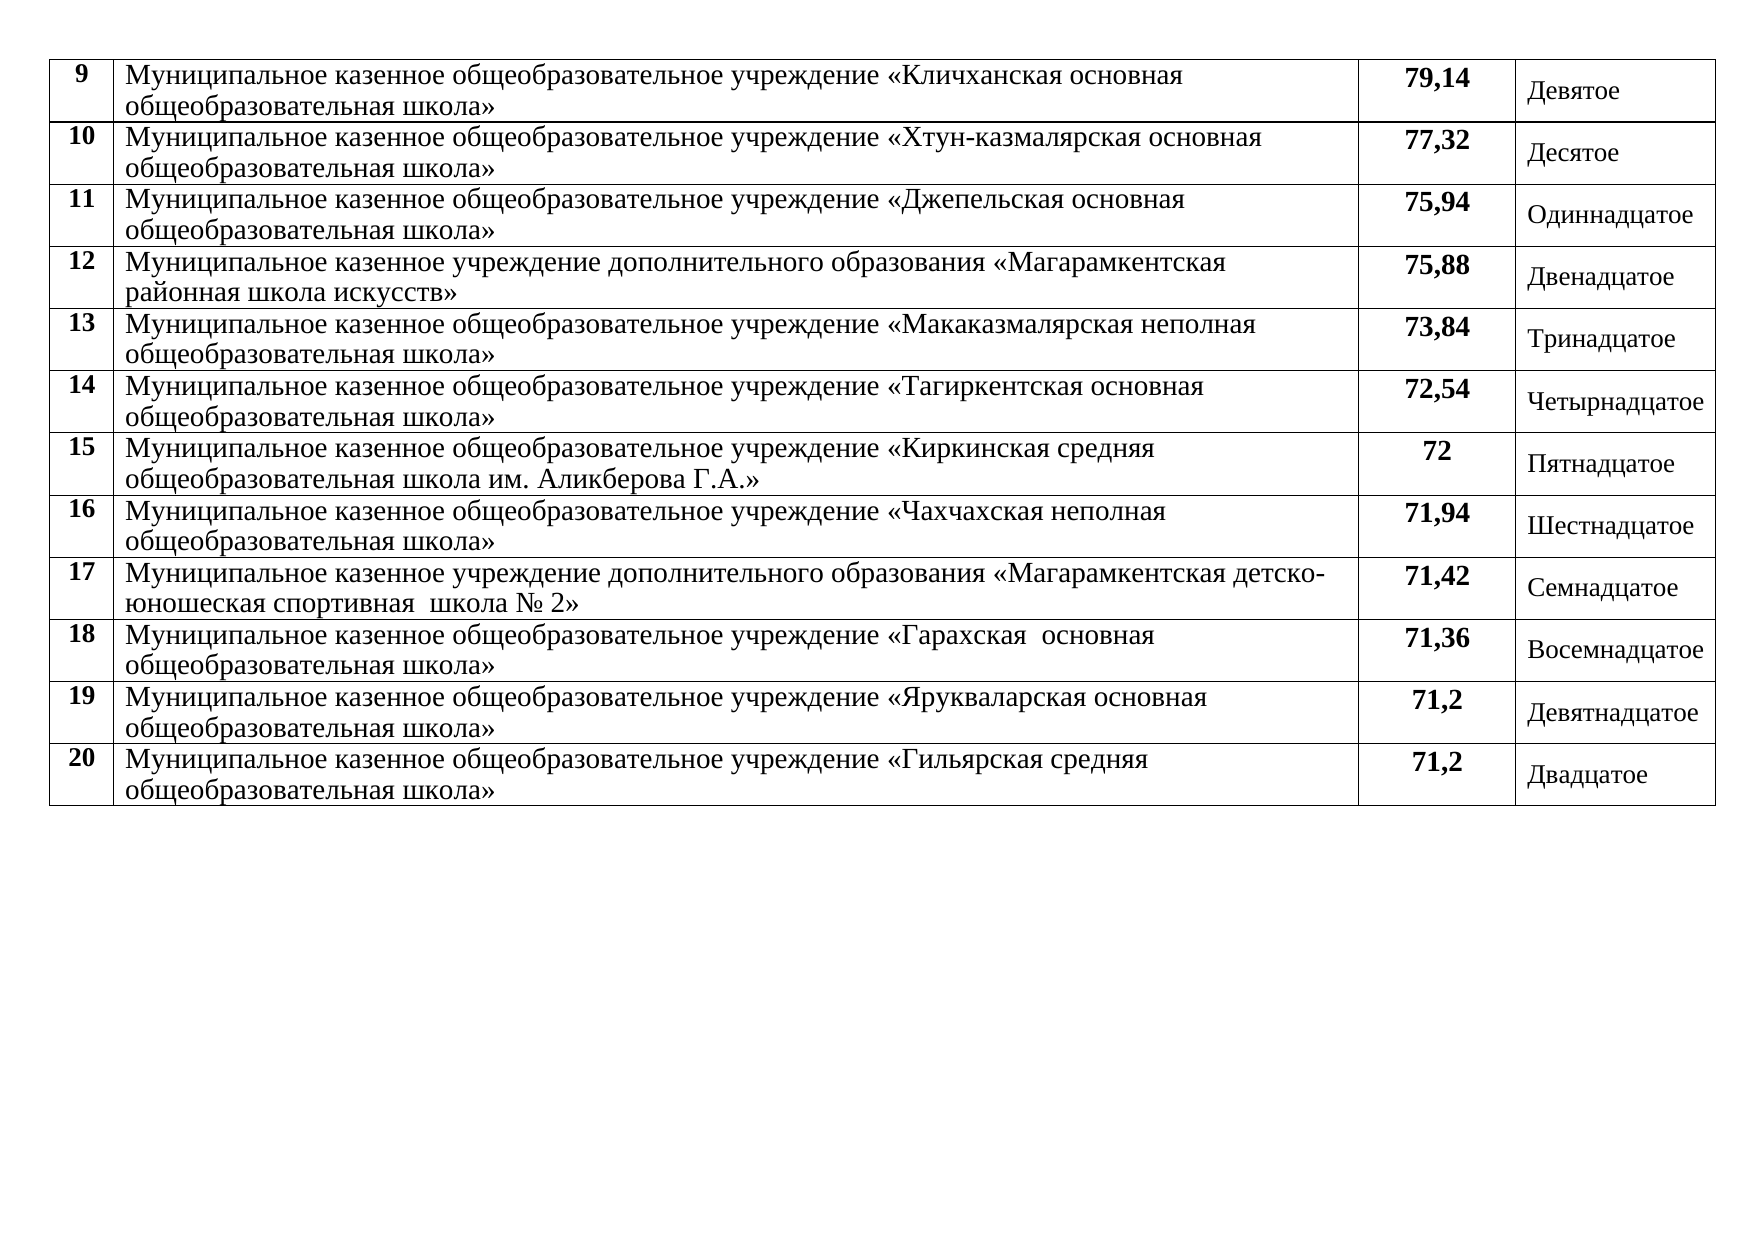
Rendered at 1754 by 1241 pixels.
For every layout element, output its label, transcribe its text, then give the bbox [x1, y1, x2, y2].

table_cell 75,88 [1359, 247, 1515, 308]
table_cell Шестнадцатое [1516, 496, 1715, 557]
table_cell Муниципальное казенное общеобразовательное учреждение «Кличханская основная общеобразовательная школа» [114, 60, 1358, 121]
table_cell Муниципальное казенное общеобразовательное учреждение «Ярукваларская основная общеобразовательная школа» [114, 682, 1358, 743]
table_cell Муниципальное казенное учреждение дополнительного образования «Магарамкентская детско-юношеская спортивная школа № 2» [114, 558, 1358, 619]
table_cell 71,94 [1359, 496, 1515, 557]
table_cell 79,14 [1359, 60, 1515, 121]
table_cell Одиннадцатое [1516, 185, 1715, 246]
table_cell Девятое [1516, 60, 1715, 121]
table_cell Муниципальное казенное общеобразовательное учреждение «Киркинская средняя общеобразовательная школа им. Аликберова Г.А.» [114, 433, 1358, 494]
table_cell Муниципальное казенное общеобразовательное учреждение «Тагиркентская основная общеобразовательная школа» [114, 371, 1358, 432]
table_cell 71,2 [1359, 744, 1515, 805]
table_cell 11 [50, 185, 113, 246]
table_cell 9 [50, 60, 113, 121]
table_cell Четырнадцатое [1516, 371, 1715, 432]
table_cell 72,54 [1359, 371, 1515, 432]
table_cell Пятнадцатое [1516, 433, 1715, 494]
table_cell 16 [50, 496, 113, 557]
table_cell Муниципальное казенное общеобразовательное учреждение «Хтун-казмалярская основная общеобразовательная школа» [114, 123, 1358, 183]
table_cell 71,2 [1359, 682, 1515, 743]
table_cell 19 [50, 682, 113, 743]
table_cell 10 [50, 123, 113, 183]
table_cell Тринадцатое [1516, 309, 1715, 370]
table_cell 18 [50, 620, 113, 681]
table_cell 75,94 [1359, 185, 1515, 246]
table_cell Муниципальное казенное общеобразовательное учреждение «Чахчахская неполная общеобразовательная школа» [114, 496, 1358, 557]
table_cell 17 [50, 558, 113, 619]
table_cell 12 [50, 247, 113, 308]
table_cell 71,42 [1359, 558, 1515, 619]
table_cell 15 [50, 433, 113, 494]
table_cell Восемнадцатое [1516, 620, 1715, 681]
table_cell 72 [1359, 433, 1515, 494]
table_cell 14 [50, 371, 113, 432]
table_cell 71,36 [1359, 620, 1515, 681]
table_cell Двенадцатое [1516, 247, 1715, 308]
table_cell Муниципальное казенное учреждение дополнительного образования «Магарамкентская районная школа искусств» [114, 247, 1358, 308]
table_cell Семнадцатое [1516, 558, 1715, 619]
table_cell Девятнадцатое [1516, 682, 1715, 743]
table_cell Десятое [1516, 123, 1715, 183]
table_cell 13 [50, 309, 113, 370]
table_cell 73,84 [1359, 309, 1515, 370]
table_cell Муниципальное казенное общеобразовательное учреждение «Гильярская средняя общеобразовательная школа» [114, 744, 1358, 805]
table_cell Двадцатое [1516, 744, 1715, 805]
table_cell Муниципальное казенное общеобразовательное учреждение «Макаказмалярская неполная общеобразовательная школа» [114, 309, 1358, 370]
table_cell Муниципальное казенное общеобразовательное учреждение «Джепельская основная общеобразовательная школа» [114, 185, 1358, 246]
table_cell 20 [50, 744, 113, 805]
table_cell Муниципальное казенное общеобразовательное учреждение «Гарахская основная общеобразовательная школа» [114, 620, 1358, 681]
table_cell 77,32 [1359, 123, 1515, 183]
